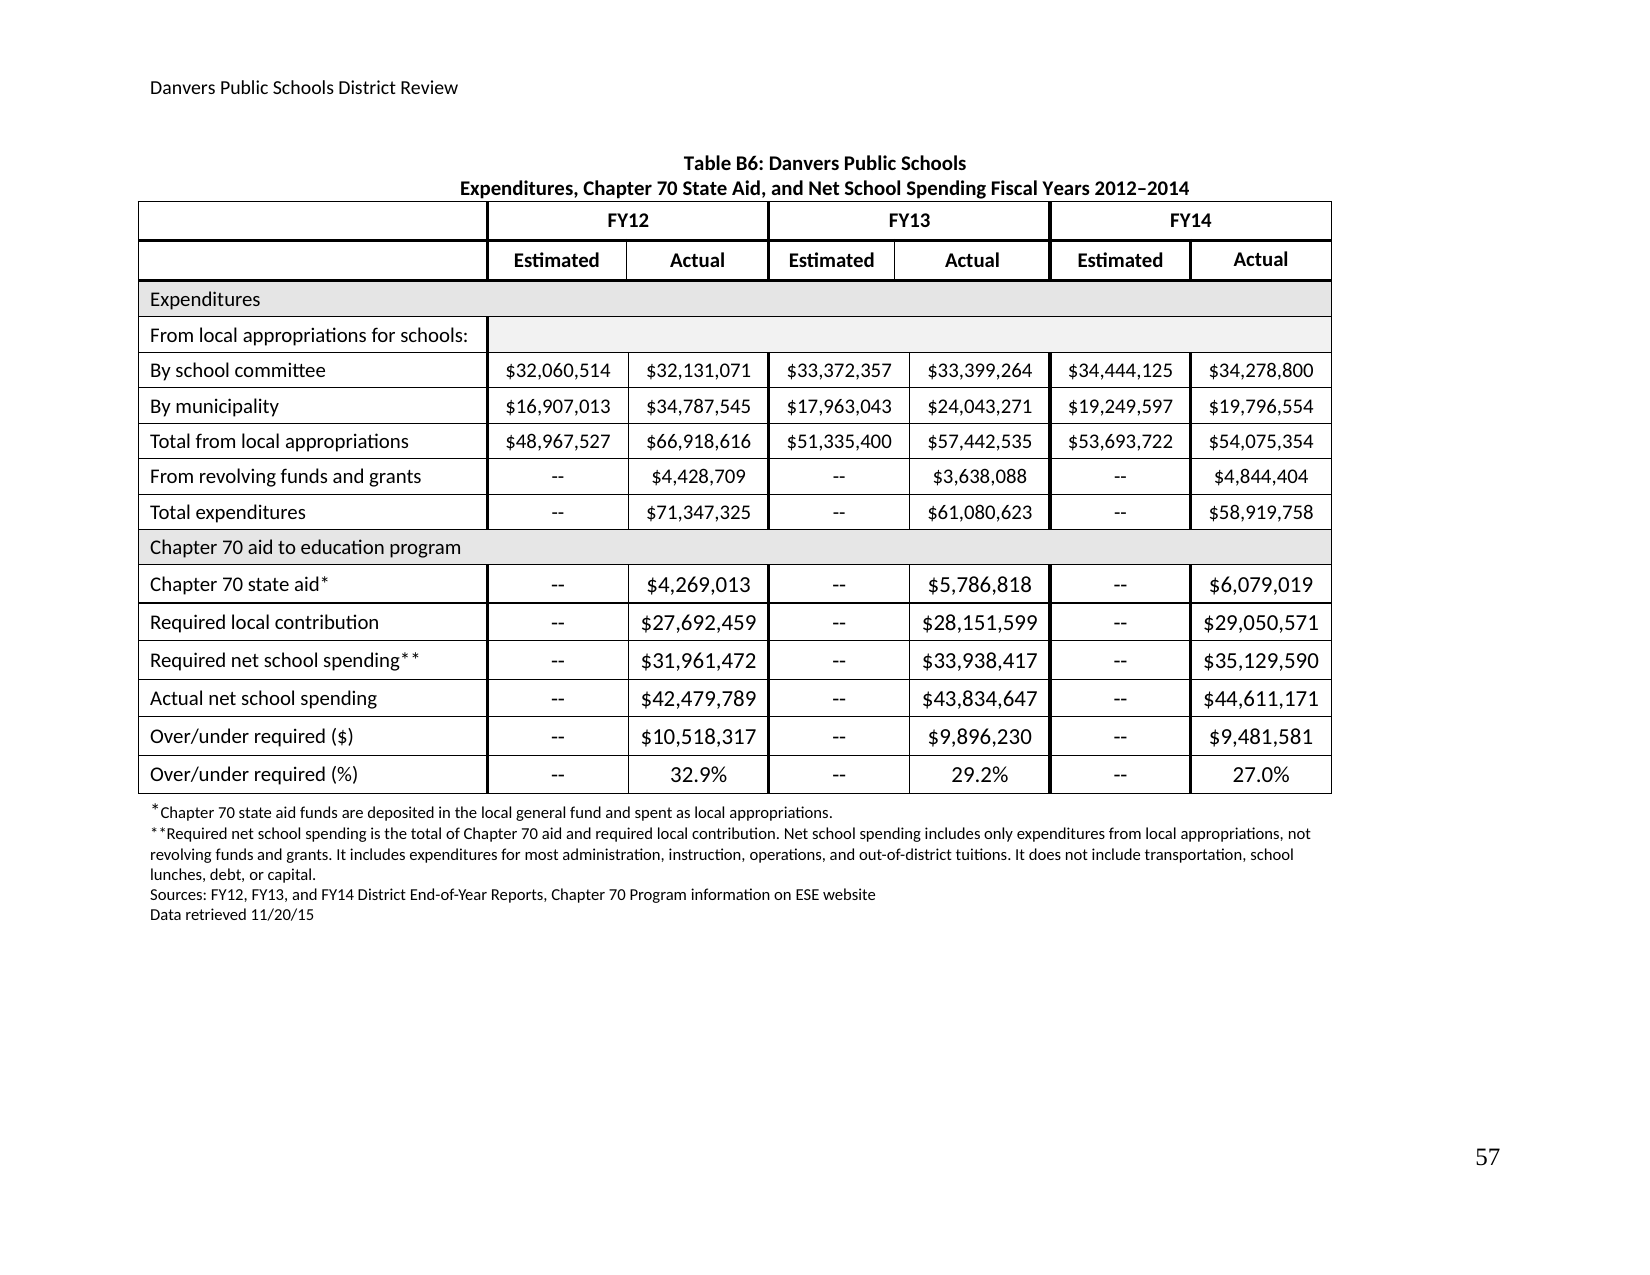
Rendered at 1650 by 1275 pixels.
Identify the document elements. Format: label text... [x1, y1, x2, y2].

text Table B6: Danvers Public Schools [150, 150, 1500, 175]
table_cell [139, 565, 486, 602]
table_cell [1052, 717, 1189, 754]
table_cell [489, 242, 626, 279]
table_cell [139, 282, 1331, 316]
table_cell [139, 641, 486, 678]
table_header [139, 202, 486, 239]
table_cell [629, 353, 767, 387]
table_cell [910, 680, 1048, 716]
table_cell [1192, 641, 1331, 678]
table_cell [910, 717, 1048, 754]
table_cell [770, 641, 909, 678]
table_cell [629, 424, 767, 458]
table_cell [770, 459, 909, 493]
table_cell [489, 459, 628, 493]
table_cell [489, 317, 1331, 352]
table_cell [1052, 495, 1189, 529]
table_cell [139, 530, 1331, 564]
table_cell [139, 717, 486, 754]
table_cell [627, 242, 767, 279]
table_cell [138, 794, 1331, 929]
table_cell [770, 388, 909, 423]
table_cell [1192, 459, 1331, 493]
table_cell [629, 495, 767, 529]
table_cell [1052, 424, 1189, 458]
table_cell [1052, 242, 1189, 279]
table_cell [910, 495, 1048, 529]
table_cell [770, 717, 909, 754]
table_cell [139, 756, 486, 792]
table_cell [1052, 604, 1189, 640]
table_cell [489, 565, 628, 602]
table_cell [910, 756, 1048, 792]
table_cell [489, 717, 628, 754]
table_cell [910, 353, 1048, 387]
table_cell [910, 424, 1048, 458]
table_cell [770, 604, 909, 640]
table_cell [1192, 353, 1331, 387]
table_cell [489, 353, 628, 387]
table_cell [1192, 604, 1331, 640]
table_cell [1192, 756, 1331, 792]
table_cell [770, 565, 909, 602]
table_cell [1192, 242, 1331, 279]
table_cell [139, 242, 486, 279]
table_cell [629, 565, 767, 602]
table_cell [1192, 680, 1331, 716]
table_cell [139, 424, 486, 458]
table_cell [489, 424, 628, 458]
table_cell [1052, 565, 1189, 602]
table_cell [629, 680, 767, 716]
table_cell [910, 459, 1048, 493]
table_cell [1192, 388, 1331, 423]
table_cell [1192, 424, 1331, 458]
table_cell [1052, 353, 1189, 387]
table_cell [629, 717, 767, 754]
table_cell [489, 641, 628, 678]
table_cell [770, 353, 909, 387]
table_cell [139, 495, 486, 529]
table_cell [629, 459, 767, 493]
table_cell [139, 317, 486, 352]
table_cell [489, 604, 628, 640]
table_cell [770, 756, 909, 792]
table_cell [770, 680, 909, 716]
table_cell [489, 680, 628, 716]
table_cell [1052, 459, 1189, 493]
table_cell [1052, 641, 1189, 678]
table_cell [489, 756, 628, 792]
text Expenditures, Chapter 70 State Aid, and Net School Spending Fiscal Years 2012–2014 [150, 175, 1500, 201]
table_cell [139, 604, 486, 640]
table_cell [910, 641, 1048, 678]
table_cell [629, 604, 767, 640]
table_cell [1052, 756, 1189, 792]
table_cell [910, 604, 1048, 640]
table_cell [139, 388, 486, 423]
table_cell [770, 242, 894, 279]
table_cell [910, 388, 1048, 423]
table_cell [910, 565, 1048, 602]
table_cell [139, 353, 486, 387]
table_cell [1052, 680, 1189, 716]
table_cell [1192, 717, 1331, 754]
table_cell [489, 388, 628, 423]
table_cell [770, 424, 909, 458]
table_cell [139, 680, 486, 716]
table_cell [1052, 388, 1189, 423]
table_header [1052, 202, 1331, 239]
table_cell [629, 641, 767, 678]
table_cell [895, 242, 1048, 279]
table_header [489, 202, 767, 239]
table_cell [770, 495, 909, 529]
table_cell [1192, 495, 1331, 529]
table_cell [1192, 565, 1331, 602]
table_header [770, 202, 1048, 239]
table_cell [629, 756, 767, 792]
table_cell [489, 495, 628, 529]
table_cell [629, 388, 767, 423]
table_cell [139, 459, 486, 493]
